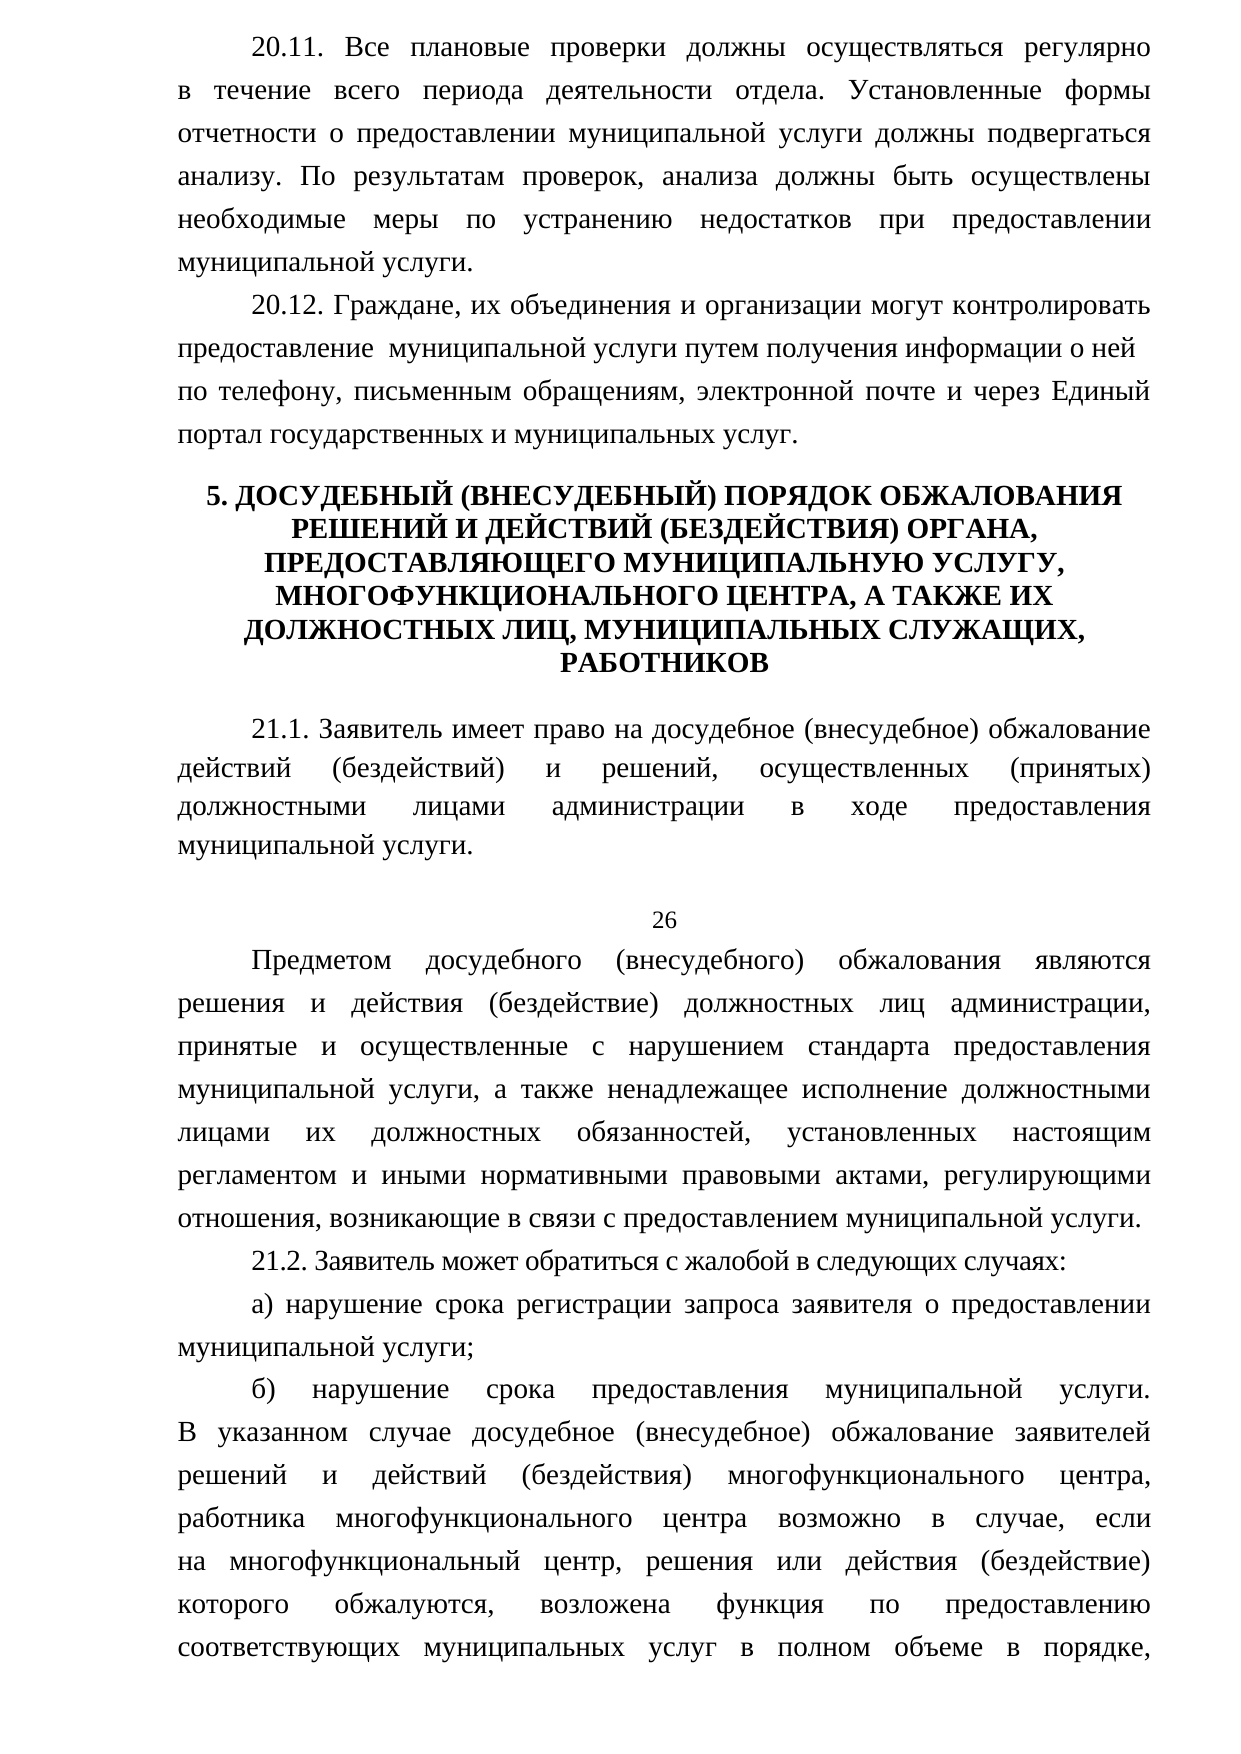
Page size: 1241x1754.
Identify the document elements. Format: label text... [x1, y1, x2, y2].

text по телефону, письменным обращениям, электронной почте и через Единый портал государственных и муниципальных услуг. [177, 373, 1152, 449]
text 21.1. Заявитель имеет право на досудебное (внесудебное) обжалование действий (бездействий) и решений, осуществленных (принятых) должностными лицами администрации в ходе предоставления муниципальной услуги. [177, 711, 1152, 861]
text 20.12. Граждане, их объединения и организации могут контролировать предоставление муниципальной услуги путем получения информации о ней [177, 287, 1152, 363]
text Предметом досудебного (внесудебного) обжалования являются решения и действия (бездействие) должностных лиц администрации, принятые и осуществленные с нарушением стандарта предоставления муниципальной услуги, а также ненадлежащее исполнение должностными лицами их должностных обязанностей, установленных настоящим регламентом и иными нормативными правовыми актами, регулирующими отношения, возникающие в связи с предоставлением муниципальной услуги. [177, 942, 1152, 1233]
text а) нарушение срока регистрации запроса заявителя о предоставлении муниципальной услуги; [177, 1286, 1152, 1362]
text 5. Досудебный (внесудебный) порядок обжалования решений и действий (бездействия) органа, предоставляющего муниципальную услугу, многофункционального центра, а также их должностных лиц, муниципальных служащих, работников [177, 478, 1152, 679]
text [177, 1372, 1152, 1663]
text 26 [177, 906, 1152, 934]
text 20.11. Все плановые проверки должны осуществляться регулярно в течение всего периода деятельности отдела. Установленные формы отчетности о предоставлении муниципальной услуги должны подвергаться анализу. По результатам проверок, анализа должны быть осуществлены необходимые меры по устранению недостатков при предоставлении муниципальной услуги. [177, 29, 1152, 278]
text 21.2. Заявитель может обратиться с жалобой в следующих случаях: [177, 1243, 1152, 1276]
